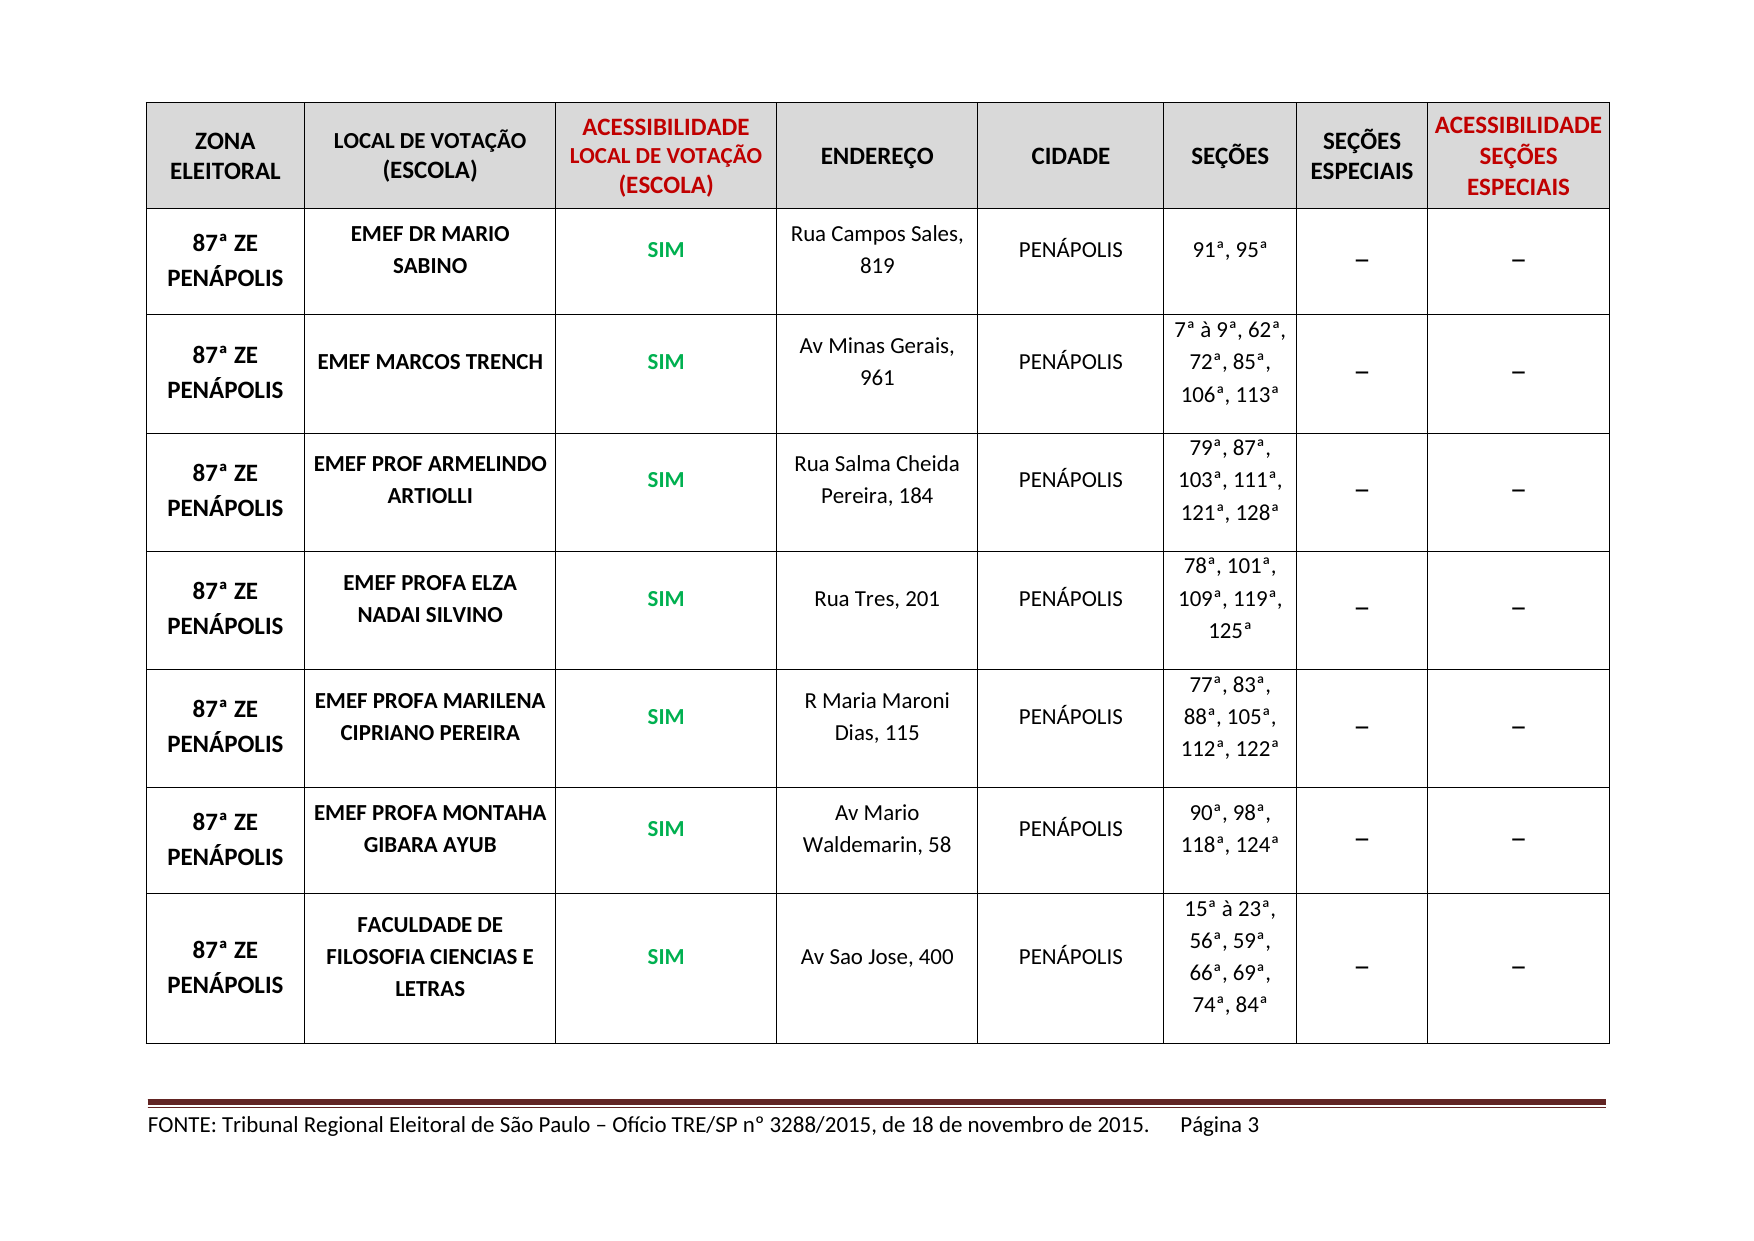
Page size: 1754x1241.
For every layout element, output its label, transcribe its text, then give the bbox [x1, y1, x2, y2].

table_cell EMEF DR MARIO SABINO [305, 209, 555, 314]
table_cell PENÁPOLIS [978, 788, 1163, 893]
table_cell PENÁPOLIS [978, 670, 1163, 787]
table_header LOCAL DE VOTAÇÃO (ESCOLA) [305, 103, 555, 208]
table_cell EMEF PROFA MONTAHA GIBARA AYUB [305, 788, 555, 893]
table_cell Rua Campos Sales, 819 [777, 209, 977, 314]
table_cell 91ª, 95ª [1164, 209, 1296, 314]
table_cell SIM [556, 209, 776, 314]
table_cell SIM [556, 315, 776, 432]
table_cell _ [1297, 434, 1427, 551]
table_cell FACULDADE DE FILOSOFIA CIENCIAS E LETRAS [305, 894, 555, 1043]
table_cell _ [1297, 209, 1427, 314]
table_cell SIM [556, 894, 776, 1043]
table_cell _ [1428, 209, 1609, 314]
table_cell EMEF MARCOS TRENCH [305, 315, 555, 432]
table_cell _ [1428, 552, 1609, 669]
table_cell PENÁPOLIS [978, 894, 1163, 1043]
table_cell 77ª, 83ª, 88ª, 105ª, 112ª, 122ª [1164, 670, 1296, 787]
table_cell 87ª ZE PENÁPOLIS [147, 315, 304, 432]
table_header ACESSIBILIDADE LOCAL DE VOTAÇÃO (ESCOLA) [556, 103, 776, 208]
table_cell _ [1297, 788, 1427, 893]
table_cell 87ª ZE PENÁPOLIS [147, 670, 304, 787]
table_cell _ [1297, 894, 1427, 1043]
table_cell _ [1297, 670, 1427, 787]
table_cell Av Mario Waldemarin, 58 [777, 788, 977, 893]
table_cell 79ª, 87ª, 103ª, 111ª, 121ª, 128ª [1164, 434, 1296, 551]
table_cell _ [1428, 788, 1609, 893]
table_cell _ [1428, 434, 1609, 551]
table_cell Rua Salma Cheida Pereira, 184 [777, 434, 977, 551]
table_cell Av Sao Jose, 400 [777, 894, 977, 1043]
table_cell EMEF PROFA ELZA NADAI SILVINO [305, 552, 555, 669]
table_cell 15ª à 23ª, 56ª, 59ª, 66ª, 69ª, 74ª, 84ª [1164, 894, 1296, 1043]
table_cell EMEF PROFA MARILENA CIPRIANO PEREIRA [305, 670, 555, 787]
table_cell SIM [556, 434, 776, 551]
table_cell _ [1428, 315, 1609, 432]
table_cell PENÁPOLIS [978, 315, 1163, 432]
table_cell EMEF PROF ARMELINDO ARTIOLLI [305, 434, 555, 551]
table_cell 7ª à 9ª, 62ª, 72ª, 85ª, 106ª, 113ª [1164, 315, 1296, 432]
table_cell SIM [556, 552, 776, 669]
table_cell 90ª, 98ª, 118ª, 124ª [1164, 788, 1296, 893]
table_cell Av Minas Gerais, 961 [777, 315, 977, 432]
table_header CIDADE [978, 103, 1163, 208]
table_header ENDEREÇO [777, 103, 977, 208]
table_cell 78ª, 101ª, 109ª, 119ª, 125ª [1164, 552, 1296, 669]
table_cell _ [1428, 894, 1609, 1043]
table_cell 87ª ZE PENÁPOLIS [147, 209, 304, 314]
table_cell Rua Tres, 201 [777, 552, 977, 669]
table_cell PENÁPOLIS [978, 552, 1163, 669]
table_header SEÇÕES ESPECIAIS [1297, 103, 1427, 208]
table_cell R Maria Maroni Dias, 115 [777, 670, 977, 787]
table_cell 87ª ZE PENÁPOLIS [147, 434, 304, 551]
table_cell PENÁPOLIS [978, 434, 1163, 551]
table_cell _ [1297, 315, 1427, 432]
table_header ZONA ELEITORAL [147, 103, 304, 208]
table_cell _ [1297, 552, 1427, 669]
table_cell PENÁPOLIS [978, 209, 1163, 314]
table_cell 87ª ZE PENÁPOLIS [147, 894, 304, 1043]
table_cell SIM [556, 788, 776, 893]
table_header ACESSIBILIDADE SEÇÕES ESPECIAIS [1428, 103, 1609, 208]
table_header SEÇÕES [1164, 103, 1296, 208]
table_cell 87ª ZE PENÁPOLIS [147, 788, 304, 893]
table_cell 87ª ZE PENÁPOLIS [147, 552, 304, 669]
table_cell SIM [556, 670, 776, 787]
table_cell _ [1428, 670, 1609, 787]
